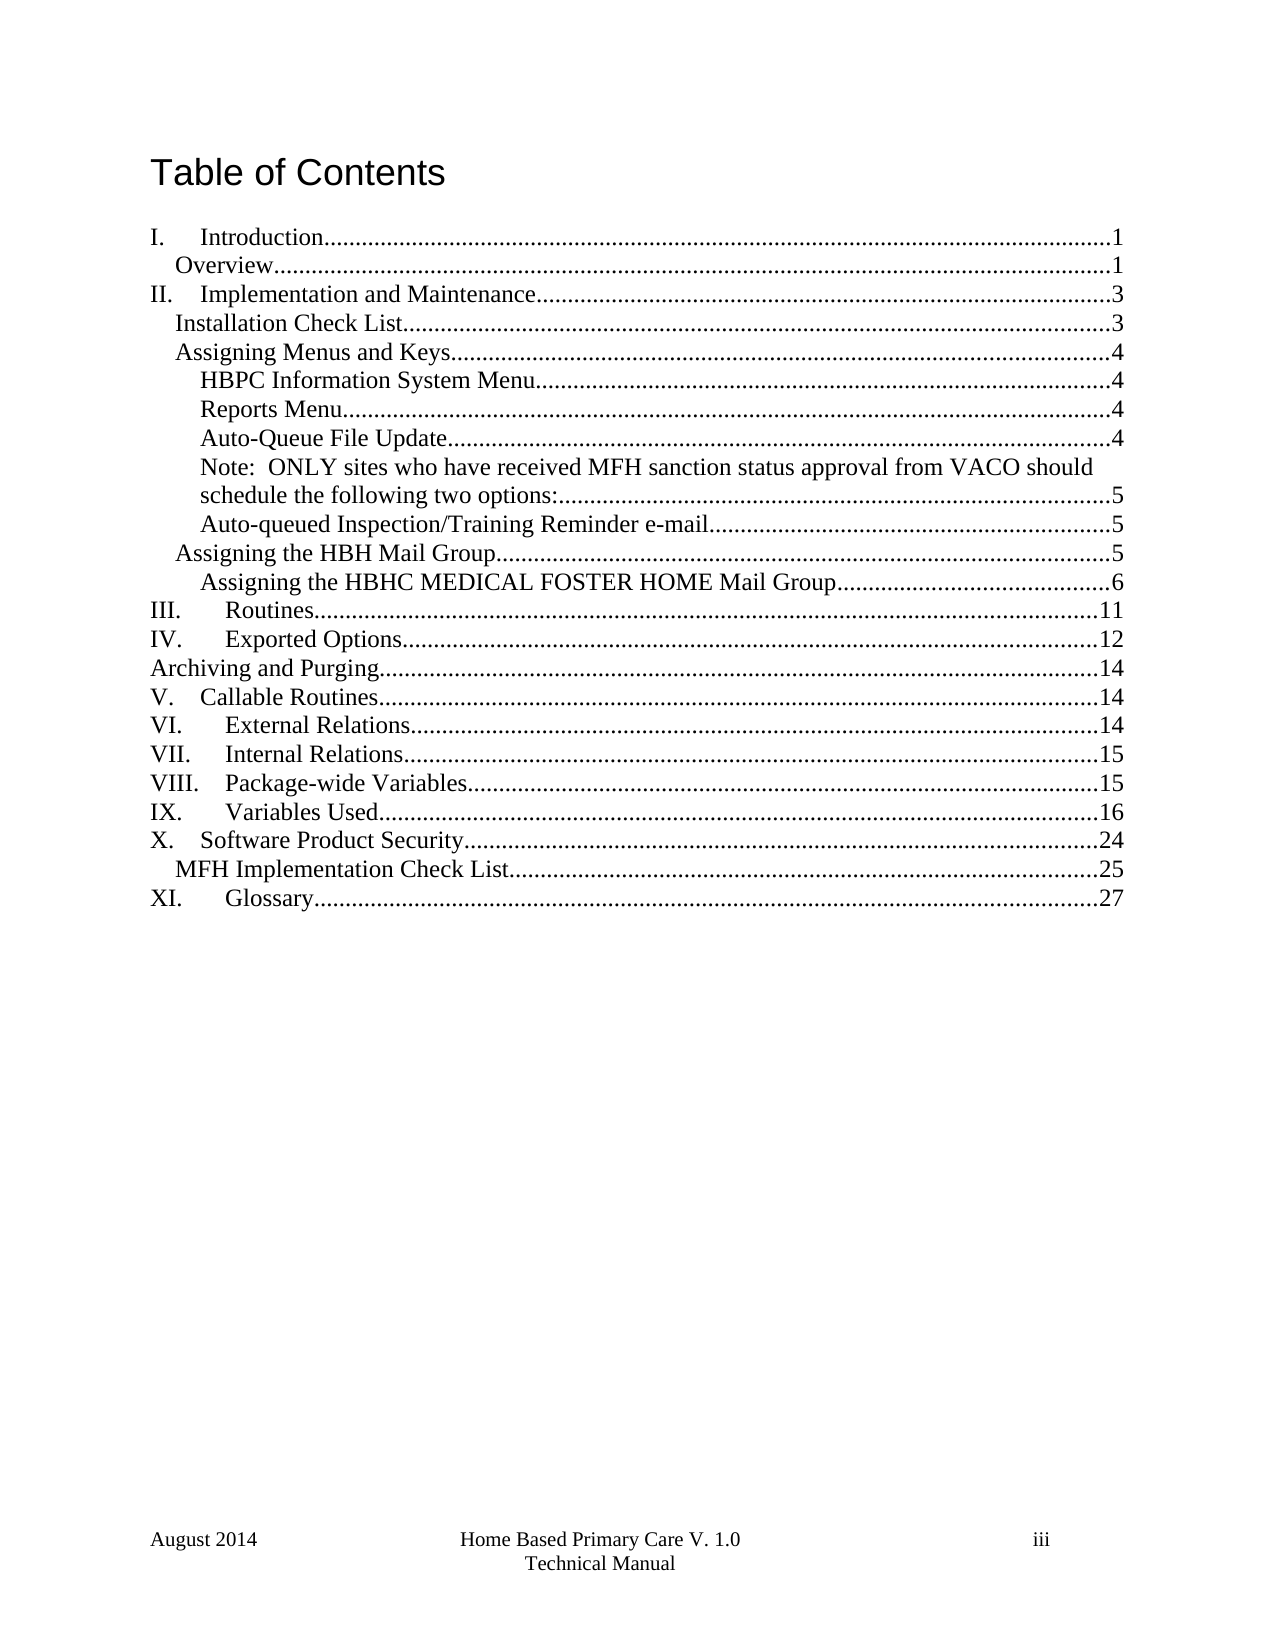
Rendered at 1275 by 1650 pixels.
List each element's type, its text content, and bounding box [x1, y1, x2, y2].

text Archiving and Purging 14 [150, 653, 1125, 682]
text VII. Internal Relations 15 [150, 739, 1125, 768]
text II. Implementation and Maintenance 3 [150, 279, 1125, 308]
text Table of Contents [150, 150, 1125, 193]
text Auto-queued Inspection/Training Reminder e-mail 5 [200, 509, 1125, 538]
text Auto-Queue File Update 4 [200, 423, 1125, 452]
text MFH Implementation Check List 25 [175, 854, 1125, 883]
text XI. Glossary 27 [150, 883, 1125, 912]
text III. Routines 11 [150, 596, 1125, 624]
text Note: ONLY sites who have received MFH sanction status approval from VACO should schedule the following two options: 5 [200, 452, 1125, 509]
text Reports Menu 4 [200, 394, 1125, 423]
text VIII. Package-wide Variables 15 [150, 768, 1125, 797]
text Assigning the HBHC MEDICAL FOSTER HOME Mail Group 6 [200, 567, 1125, 596]
text Assigning Menus and Keys 4 [175, 337, 1125, 366]
text VI. External Relations 14 [150, 711, 1125, 739]
text V. Callable Routines 14 [150, 682, 1125, 711]
text Installation Check List 3 [175, 308, 1125, 337]
text Assigning the HBH Mail Group 5 [175, 538, 1125, 567]
text IV. Exported Options 12 [150, 624, 1125, 653]
text IX. Variables Used 16 [150, 797, 1125, 826]
text Overview 1 [175, 251, 1125, 279]
text I. Introduction 1 [150, 222, 1125, 251]
text X. Software Product Security 24 [150, 826, 1125, 854]
text HBPC Information System Menu 4 [200, 366, 1125, 394]
